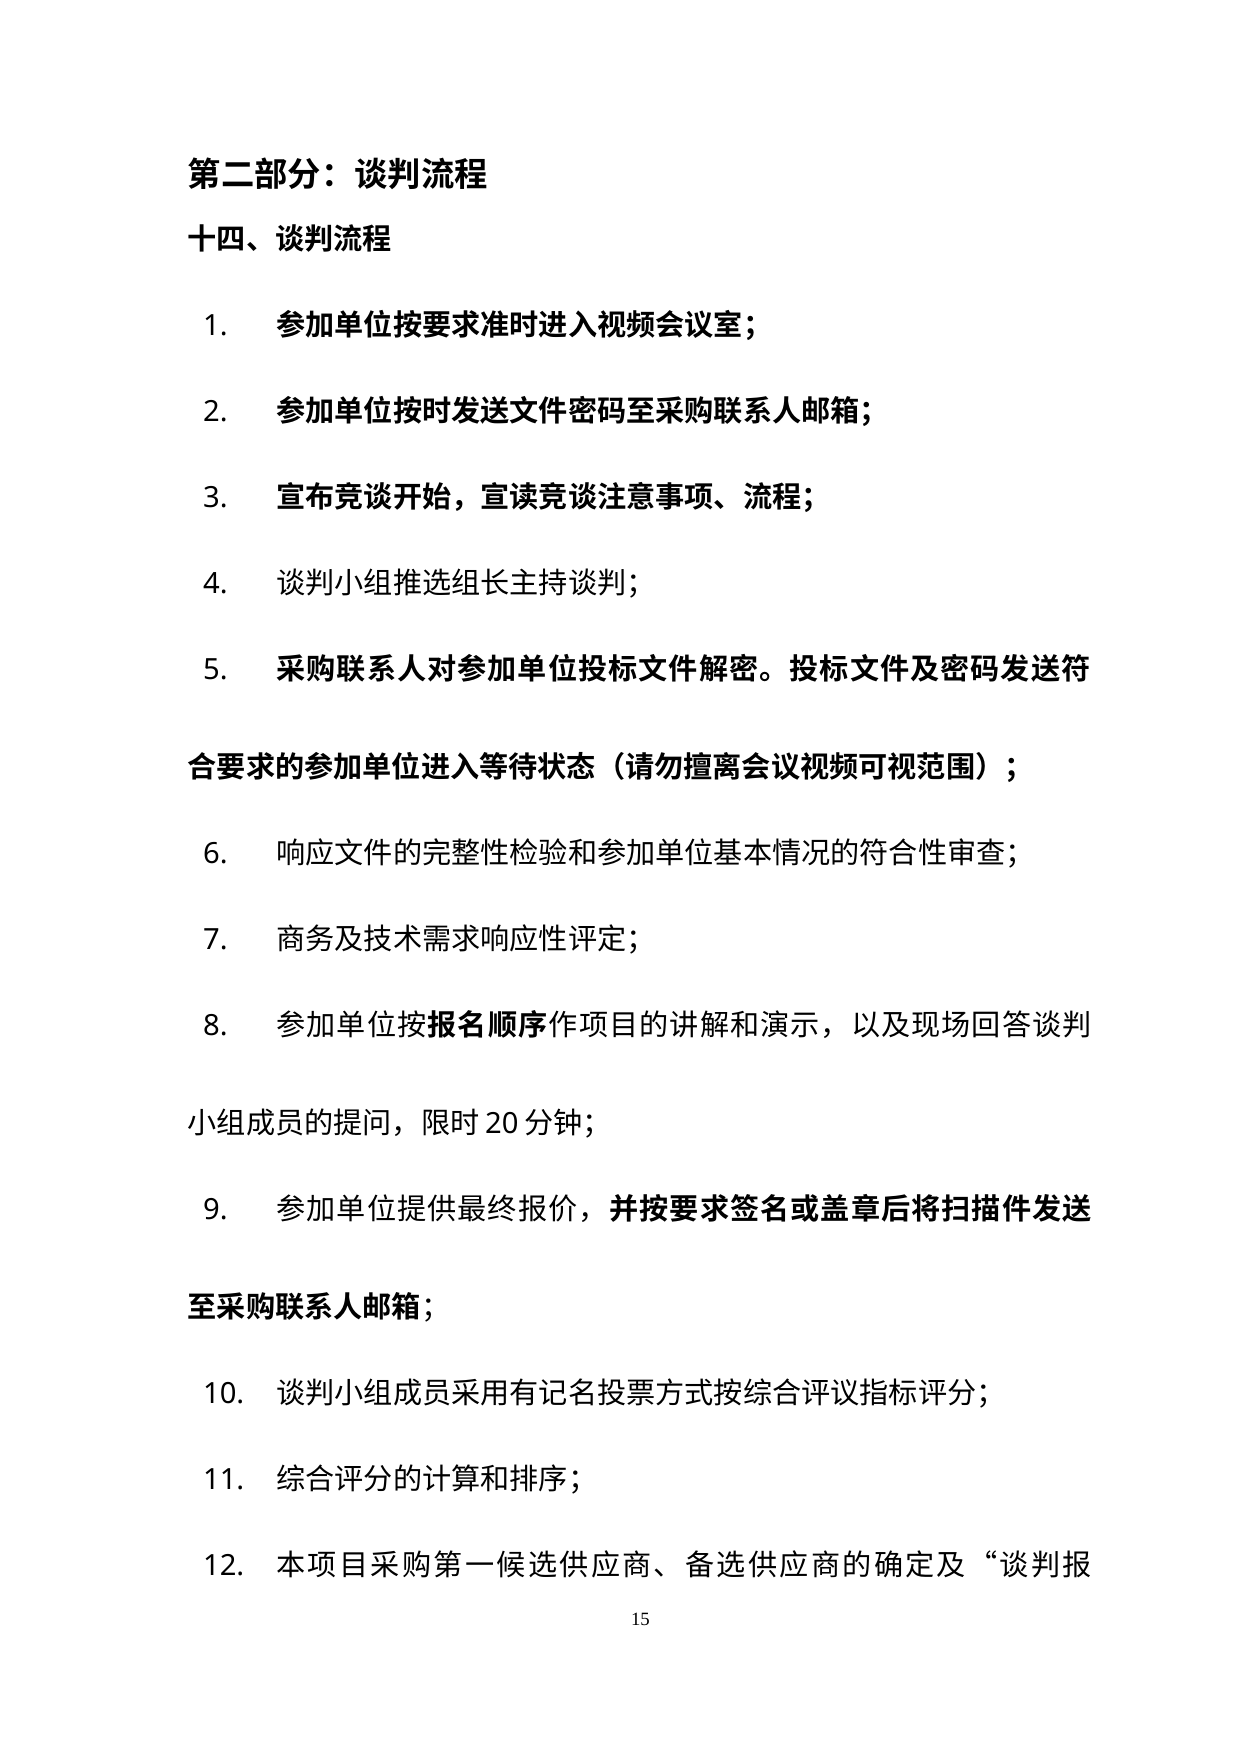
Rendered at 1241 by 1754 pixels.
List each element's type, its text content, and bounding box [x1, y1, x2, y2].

list 参加单位按时发送文件密码至采购联系人邮箱； [187, 376, 1093, 441]
list 谈判小组成员采用有记名投票方式按综合评议指标评分； [187, 1358, 1093, 1423]
text 第二部分：谈判流程 [187, 139, 1093, 204]
list 宣布竞谈开始，宣读竞谈注意事项、流程； [187, 462, 1093, 527]
list 响应文件的完整性检验和参加单位基本情况的符合性审查； [187, 818, 1093, 883]
list 综合评分的计算和排序； [187, 1444, 1093, 1509]
list 采购联系人对参加单位投标文件解密。投标文件及密码发送符合要求的参加单位进入等待状态（请勿擅离会议视频可视范围）； [187, 635, 1093, 797]
list 谈判小组推选组长主持谈判； [187, 548, 1093, 613]
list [187, 1530, 1093, 1595]
list 参加单位按报名顺序作项目的讲解和演示，以及现场回答谈判小组成员的提问，限时20分钟； [187, 991, 1093, 1153]
list 参加单位按要求准时进入视频会议室； [187, 290, 1093, 355]
list 谈判流程 [187, 204, 1093, 269]
list 参加单位提供最终报价，并按要求签名或盖章后将扫描件发送至采购联系人邮箱； [187, 1174, 1093, 1337]
list 商务及技术需求响应性评定； [187, 904, 1093, 969]
